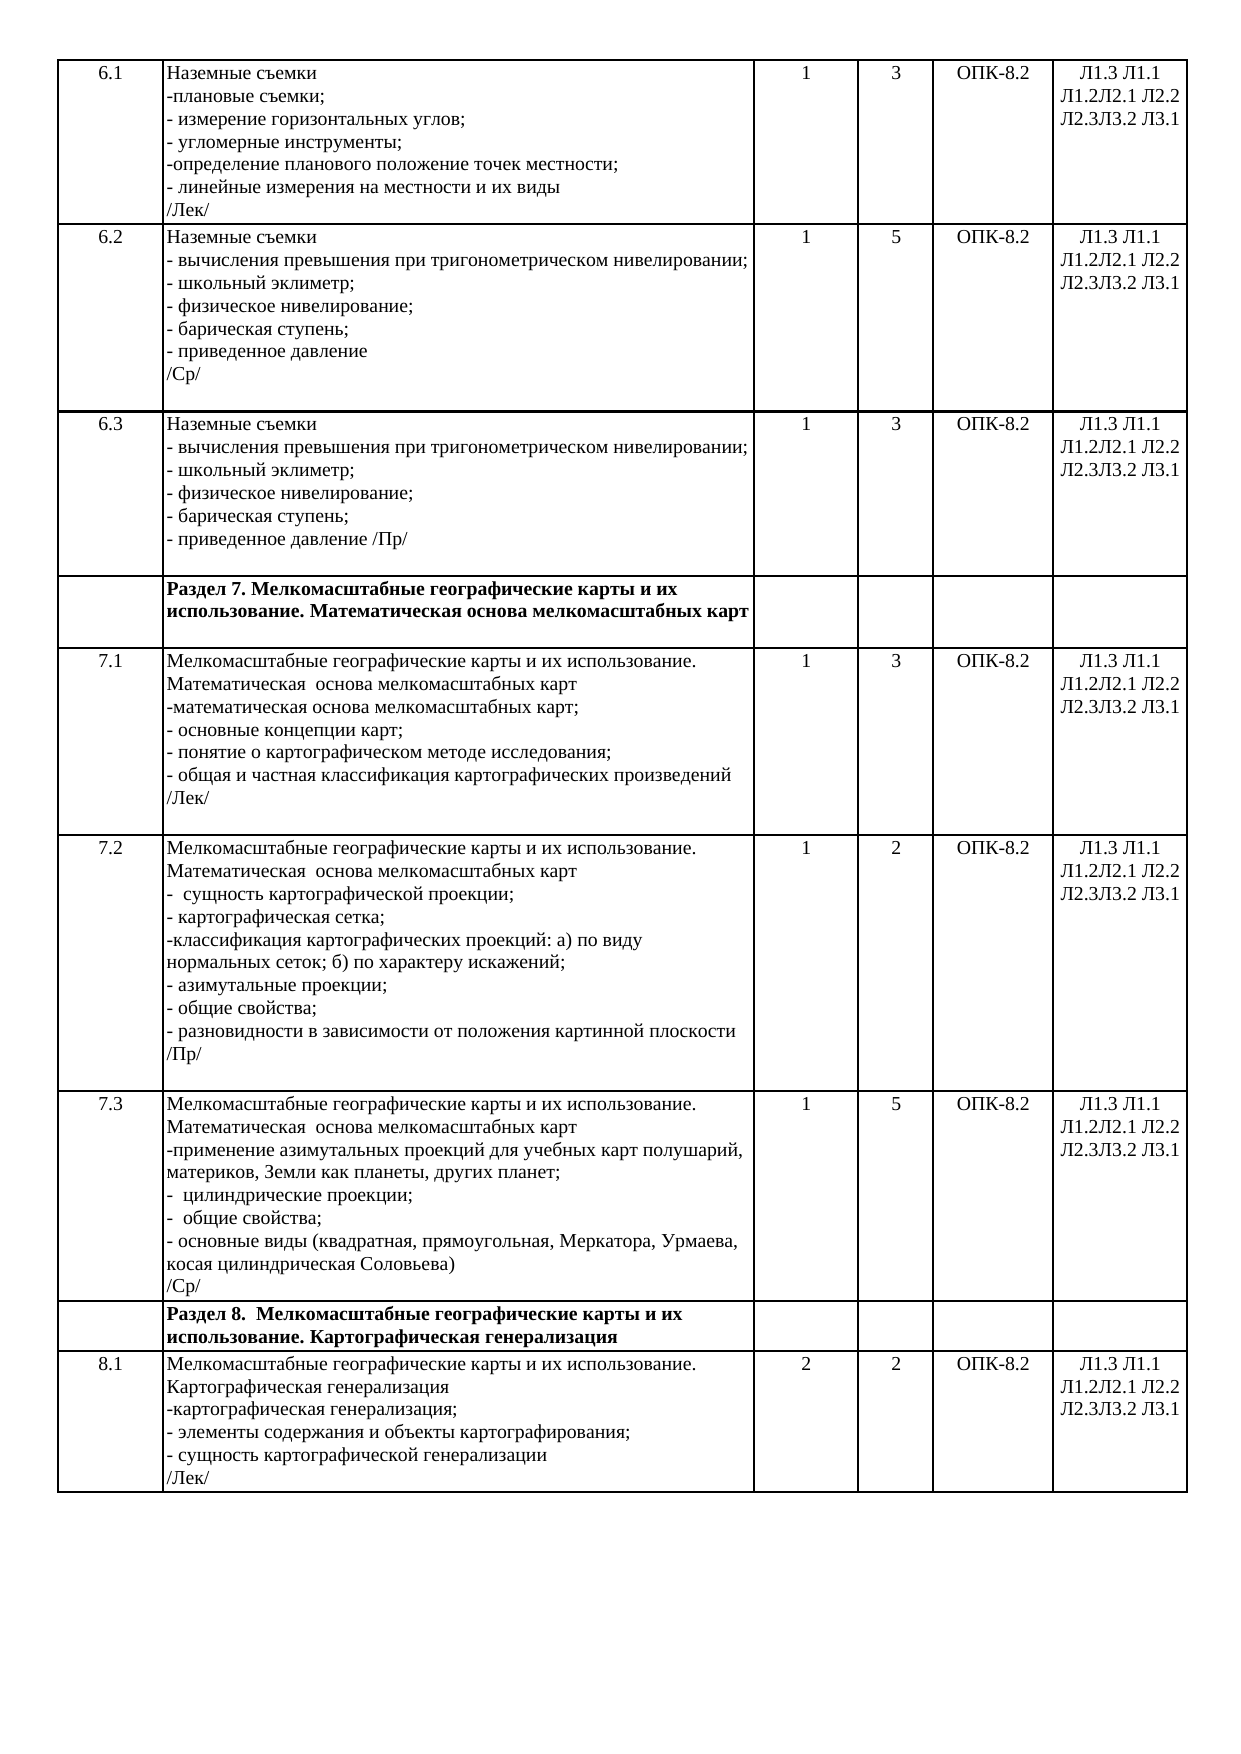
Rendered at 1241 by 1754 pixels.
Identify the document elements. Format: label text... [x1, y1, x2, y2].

table_header Л1.3 Л1.1 Л1.2Л2.1 Л2.2 Л2.3Л3.2 Л3.1 [1054, 61, 1186, 223]
table_cell [755, 577, 857, 647]
table_cell Л1.3 Л1.1 Л1.2Л2.1 Л2.2 Л2.3Л3.2 Л3.1 [1054, 836, 1186, 1090]
table_cell [859, 577, 932, 647]
table_cell 1 [755, 225, 857, 410]
table_cell Л1.3 Л1.1 Л1.2Л2.1 Л2.2 Л2.3Л3.2 Л3.1 [1054, 1092, 1186, 1300]
table_cell 2 [859, 836, 932, 1090]
table_cell [1054, 1302, 1186, 1350]
table_cell Наземные съемки - вычисления превышения при тригонометрическом нивелировании; - школьный эклиметр; - физическое нивелирование; - барическая ступень; - приведенное давление /Пр/ [164, 413, 753, 574]
table_cell ОПК-8.2 [934, 225, 1052, 410]
table_cell [859, 1302, 932, 1350]
table_cell 5 [859, 1092, 932, 1300]
table_cell Л1.3 Л1.1 Л1.2Л2.1 Л2.2 Л2.3Л3.2 Л3.1 [1054, 649, 1186, 834]
table_cell ОПК-8.2 [934, 1092, 1052, 1300]
table_cell Л1.3 Л1.1 Л1.2Л2.1 Л2.2 Л2.3Л3.2 Л3.1 [1054, 413, 1186, 574]
table_cell Мелкомасштабные географические карты и их использование. Картографическая генерализация -картографическая генерализация; - элементы содержания и объекты картографирования; - сущность картографической генерализации /Лек/ [164, 1352, 753, 1491]
table_cell Раздел 7. Мелкомасштабные географические карты и их использование. Математическая основа мелкомасштабных карт [164, 577, 753, 647]
table_cell 5 [859, 225, 932, 410]
table_cell 3 [859, 413, 932, 574]
table_cell [755, 1302, 857, 1350]
table_cell 2 [859, 1352, 932, 1491]
table_cell Наземные съемки - вычисления превышения при тригонометрическом нивелировании; - школьный эклиметр; - физическое нивелирование; - барическая ступень; - приведенное давление /Ср/ [164, 225, 753, 410]
table_cell 7.1 [59, 649, 162, 834]
table_cell 1 [755, 836, 857, 1090]
table_header Наземные съемки -плановые съемки; - измерение горизонтальных углов; - угломерные инструменты; -определение планового положение точек местности; - линейные измерения на местности и их виды /Лек/ [164, 61, 753, 223]
table_cell 8.1 [59, 1352, 162, 1491]
table_cell 2 [755, 1352, 857, 1491]
table_cell 1 [755, 1092, 857, 1300]
table_cell 7.2 [59, 836, 162, 1090]
table_cell [59, 577, 162, 647]
table_cell 6.3 [59, 413, 162, 574]
table_header 1 [755, 61, 857, 223]
table_cell 7.3 [59, 1092, 162, 1300]
table_cell ОПК-8.2 [934, 413, 1052, 574]
table_cell Л1.3 Л1.1 Л1.2Л2.1 Л2.2 Л2.3Л3.2 Л3.1 [1054, 225, 1186, 410]
table_header ОПК-8.2 [934, 61, 1052, 223]
table_cell 3 [859, 649, 932, 834]
table_cell ОПК-8.2 [934, 836, 1052, 1090]
table_cell Мелкомасштабные географические карты и их использование. Математическая основа мелкомасштабных карт -математическая основа мелкомасштабных карт; - основные концепции карт; - понятие о картографическом методе исследования; - общая и частная классификация картографических произведений /Лек/ [164, 649, 753, 834]
table_cell 1 [755, 413, 857, 574]
table_header 3 [859, 61, 932, 223]
table_cell 6.2 [59, 225, 162, 410]
table_cell [934, 577, 1052, 647]
table_cell 1 [755, 649, 857, 834]
table_cell Раздел 8. Мелкомасштабные географические карты и их использование. Картографическая генерализация [164, 1302, 753, 1350]
table_cell [1054, 577, 1186, 647]
table_cell ОПК-8.2 [934, 649, 1052, 834]
table_header 6.1 [59, 61, 162, 223]
table_cell [934, 1302, 1052, 1350]
table_cell Л1.3 Л1.1 Л1.2Л2.1 Л2.2 Л2.3Л3.2 Л3.1 [1054, 1352, 1186, 1491]
table_cell [59, 1302, 162, 1350]
table_cell ОПК-8.2 [934, 1352, 1052, 1491]
table_cell Мелкомасштабные географические карты и их использование. Математическая основа мелкомасштабных карт - сущность картографической проекции; - картографическая сетка; -классификация картографических проекций: а) по виду нормальных сеток; б) по характеру искажений; - азимутальные проекции; - общие свойства; - разновидности в зависимости от положения картинной плоскости /Пр/ [164, 836, 753, 1090]
table_cell Мелкомасштабные географические карты и их использование. Математическая основа мелкомасштабных карт -применение азимутальных проекций для учебных карт полушарий, материков, Земли как планеты, других планет; - цилиндрические проекции; - общие свойства; - основные виды (квадратная, прямоугольная, Меркатора, Урмаева, косая цилиндрическая Соловьева) /Ср/ [164, 1092, 753, 1300]
